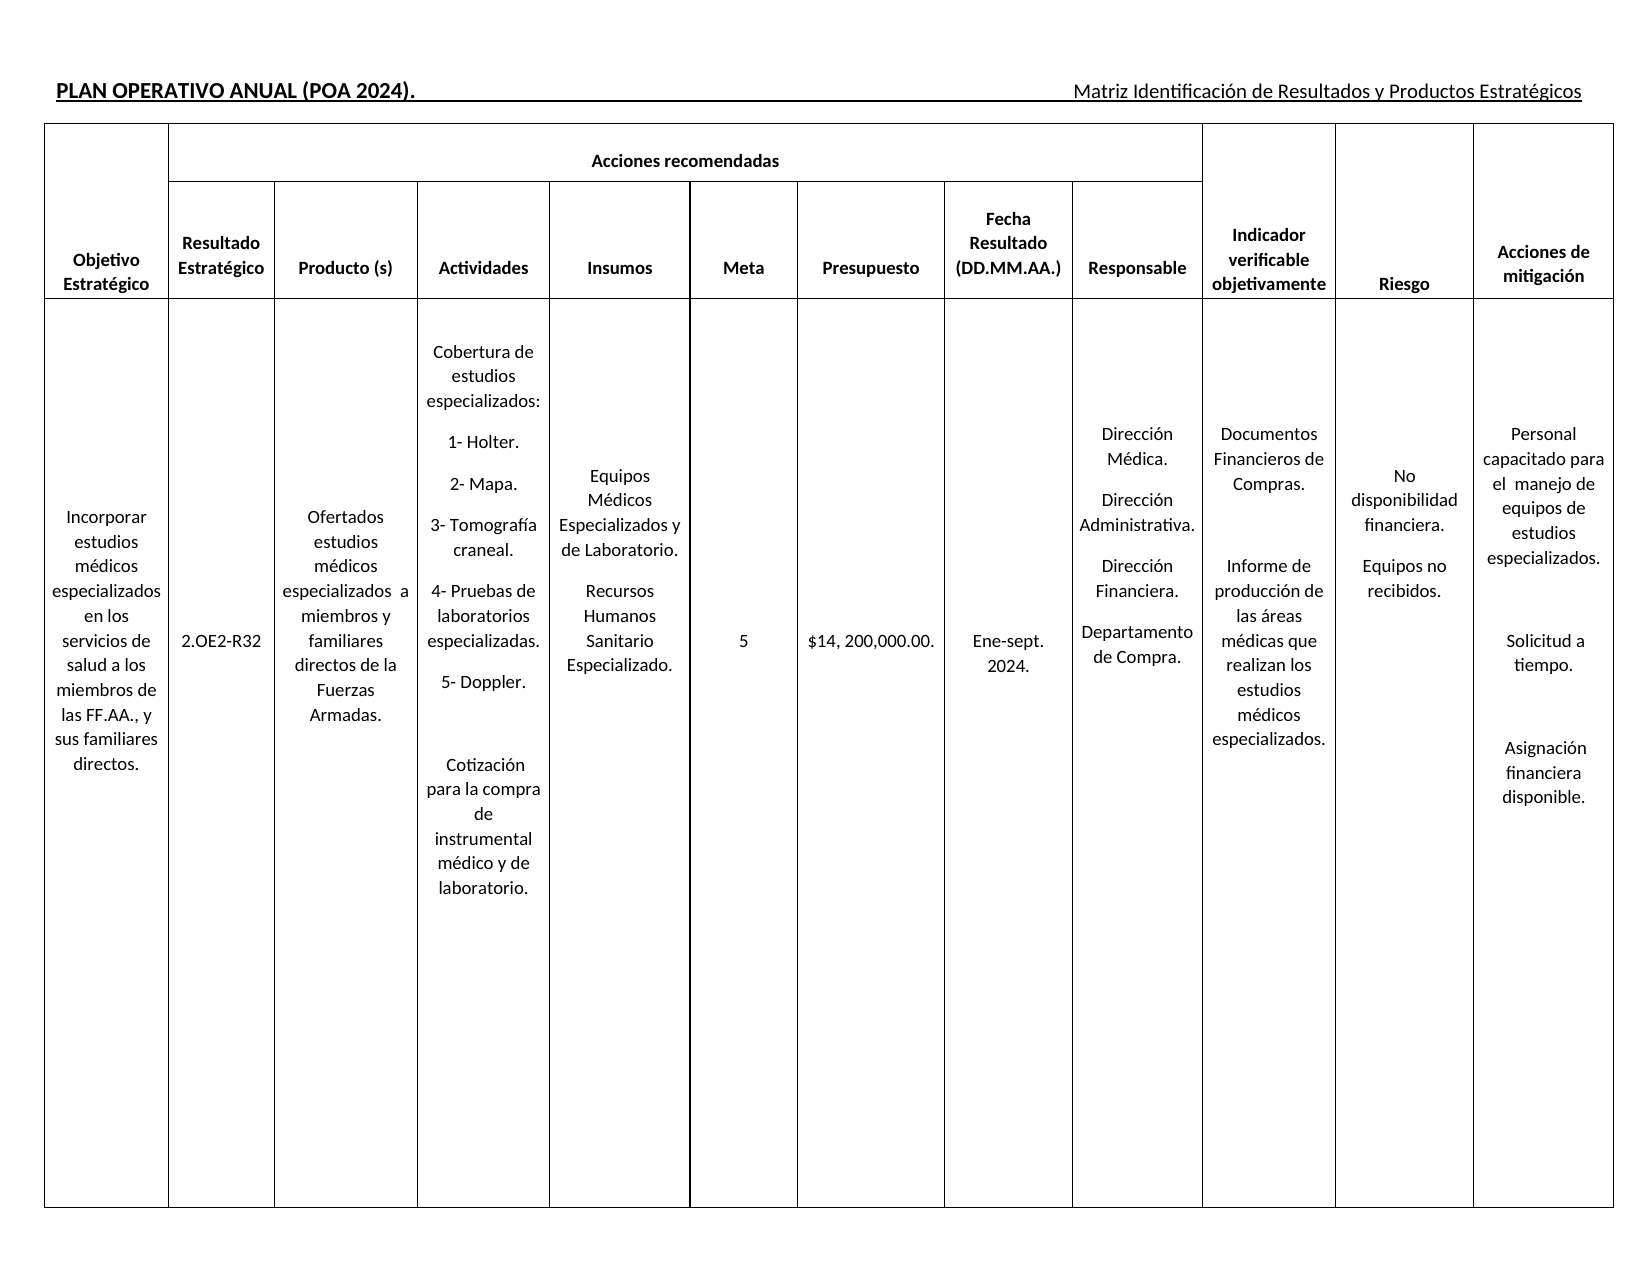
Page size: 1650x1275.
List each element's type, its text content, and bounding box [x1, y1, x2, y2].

table_cell [1073, 959, 1202, 1207]
table_cell Personal capacitado para el manejo de equipos de estudios especializados. Solicitud a tiempo. Asignación financiera disponible. [1474, 299, 1613, 959]
table_cell Documentos Financieros de Compras. Informe de producción de las áreas médicas que realizan los estudios médicos especializados. [1203, 299, 1335, 959]
table_header Acciones de mitigación [1474, 124, 1613, 297]
table_cell [691, 959, 797, 1207]
table_cell [550, 959, 689, 1207]
table_cell Ofertados estudios médicos especializados a miembros y familiares directos de la Fuerzas Armadas. [275, 299, 417, 959]
table_header Acciones recomendadas [169, 124, 1202, 181]
table_cell Ene-sept. 2024. [945, 299, 1072, 959]
table_cell Responsable [1073, 182, 1202, 297]
table_cell Cobertura de estudios especializados: 1- Holter. 2- Mapa. 3- Tomografía craneal. 4- Pruebas de laboratorios especializadas. 5- Doppler. Cotización para la compra de instrumental médico y de laboratorio. [418, 299, 549, 959]
table_cell [798, 959, 944, 1207]
table_header Riesgo [1336, 124, 1473, 297]
table_cell [45, 959, 168, 1207]
table_cell Insumos [550, 182, 689, 297]
table_cell Dirección Médica. Dirección Administrativa. Dirección Financiera. Departamento de Compra. [1073, 299, 1202, 959]
table_cell $14, 200,000.00. [798, 299, 944, 959]
table_cell [418, 959, 549, 1207]
table_cell [1336, 959, 1473, 1207]
table_cell Presupuesto [798, 182, 944, 297]
table_cell No disponibilidad financiera. Equipos no recibidos. [1336, 299, 1473, 959]
table_cell Incorporar estudios médicos especializados en los servicios de salud a los miembros de las FF.AA., y sus familiares directos. [45, 299, 168, 959]
table_header Objetivo Estratégico [45, 124, 168, 297]
table_cell 2.OE2-R32 [169, 299, 274, 959]
table_cell [275, 959, 417, 1207]
text PLAN OPERATIVO ANUAL (POA 2024). Matriz Identificación de Resultados y Productos Estratégicos [15, 76, 1639, 104]
table_cell Meta [691, 182, 797, 297]
table_cell [1474, 959, 1613, 1207]
table_cell Equipos Médicos Especializados y de Laboratorio. Recursos Humanos Sanitario Especializado. [550, 299, 689, 959]
table_cell Producto (s) [275, 182, 417, 297]
table_cell [1203, 959, 1335, 1207]
table_cell [169, 959, 274, 1207]
table_cell 5 [691, 299, 797, 959]
table_header Indicador verificable objetivamente [1203, 124, 1335, 297]
table_cell [945, 959, 1072, 1207]
table_cell Fecha Resultado (DD.MM.AA.) [945, 182, 1072, 297]
table_cell Actividades [418, 182, 549, 297]
table_cell Resultado Estratégico [169, 182, 274, 297]
